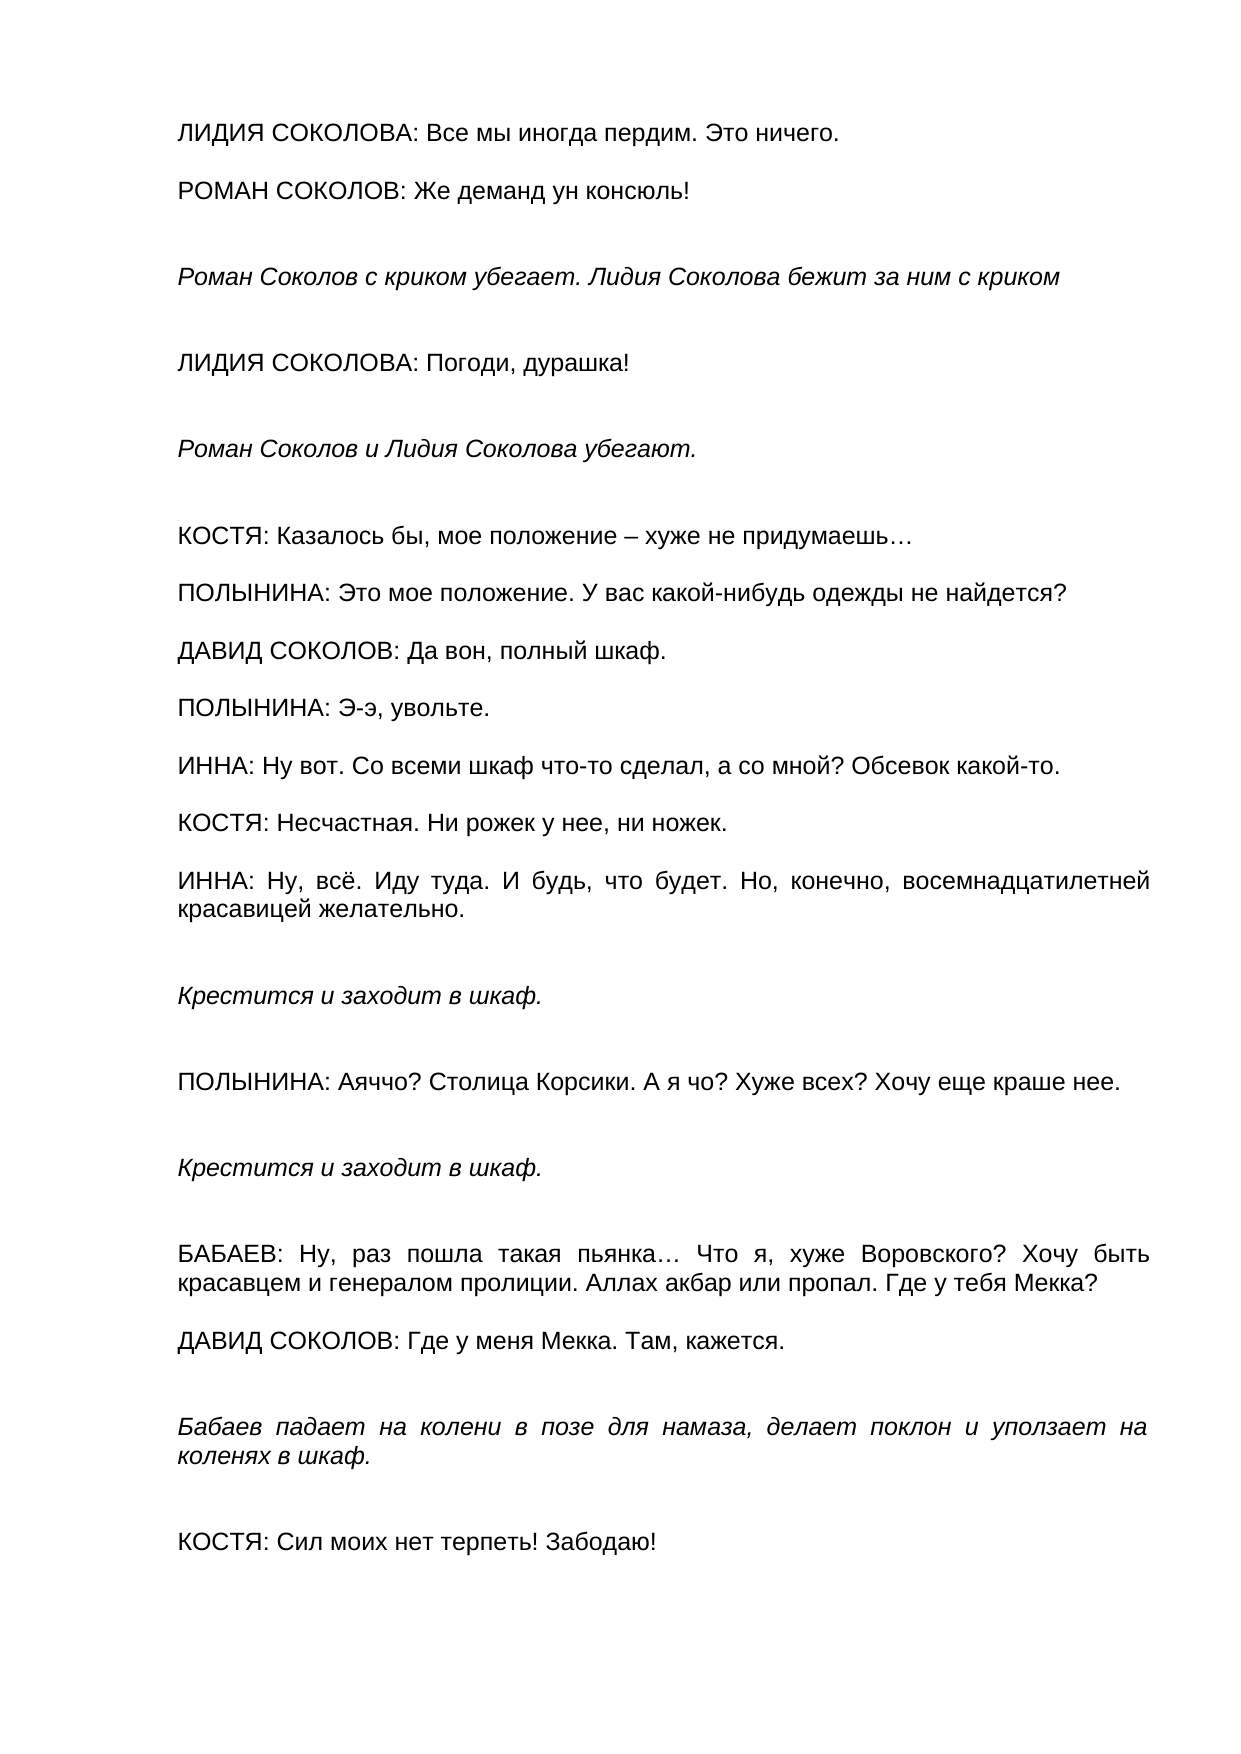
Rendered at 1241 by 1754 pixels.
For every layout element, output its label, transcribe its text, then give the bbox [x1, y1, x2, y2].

text Роман Соколов с криком убегает. Лидия Соколова бежит за ним с криком [177, 262, 1152, 291]
text Крестится и заходит в шкаф. [177, 1153, 1152, 1182]
text ЛИДИЯ СОКОЛОВА: Погоди, дурашка! [177, 348, 1152, 377]
text КОСТЯ: Несчастная. Ни рожек у нее, ни ножек. [177, 808, 1152, 837]
text ИННА: Ну вот. Со всеми шкаф что-то сделал, а со мной? Обсевок какой-то. [177, 751, 1152, 779]
text Крестится и заходит в шкаф. [177, 981, 1152, 1009]
text ПОЛЫНИНА: Это мое положение. У вас какой-нибудь одежды не найдется? [177, 578, 1152, 607]
text ЛИДИЯ СОКОЛОВА: Все мы иногда пердим. Это ничего. [177, 118, 1152, 147]
text БАБАЕВ: Ну, раз пошла такая пьянка… Что я, хуже Воровского? Хочу быть красавцем и генералом пролиции. Аллах акбар или пропал. Где у тебя Мекка? [177, 1239, 1152, 1297]
text Бабаев падает на колени в позе для намаза, делает поклон и уползает на коленях в шкаф. [177, 1412, 1152, 1469]
text КОСТЯ: Казалось бы, мое положение – хуже не придумаешь… [177, 521, 1152, 549]
text ПОЛЫНИНА: Э-э, увольте. [177, 693, 1152, 722]
text Роман Соколов и Лидия Соколова убегают. [177, 434, 1152, 463]
text КОСТЯ: Сил моих нет терпеть! Забодаю! [177, 1527, 1152, 1556]
text ДАВИД СОКОЛОВ: Где у меня Мекка. Там, кажется. [177, 1326, 1152, 1354]
text РОМАН СОКОЛОВ: Же деманд ун консюль! [177, 176, 1152, 204]
text ИННА: Ну, всё. Иду туда. И будь, что будет. Но, конечно, восемнадцатилетней красавицей желательно. [177, 866, 1152, 923]
text ПОЛЫНИНА: Аяччо? Столица Корсики. А я чо? Хуже всех? Хочу еще краше нее. [177, 1067, 1152, 1096]
text ДАВИД СОКОЛОВ: Да вон, полный шкаф. [177, 636, 1152, 664]
